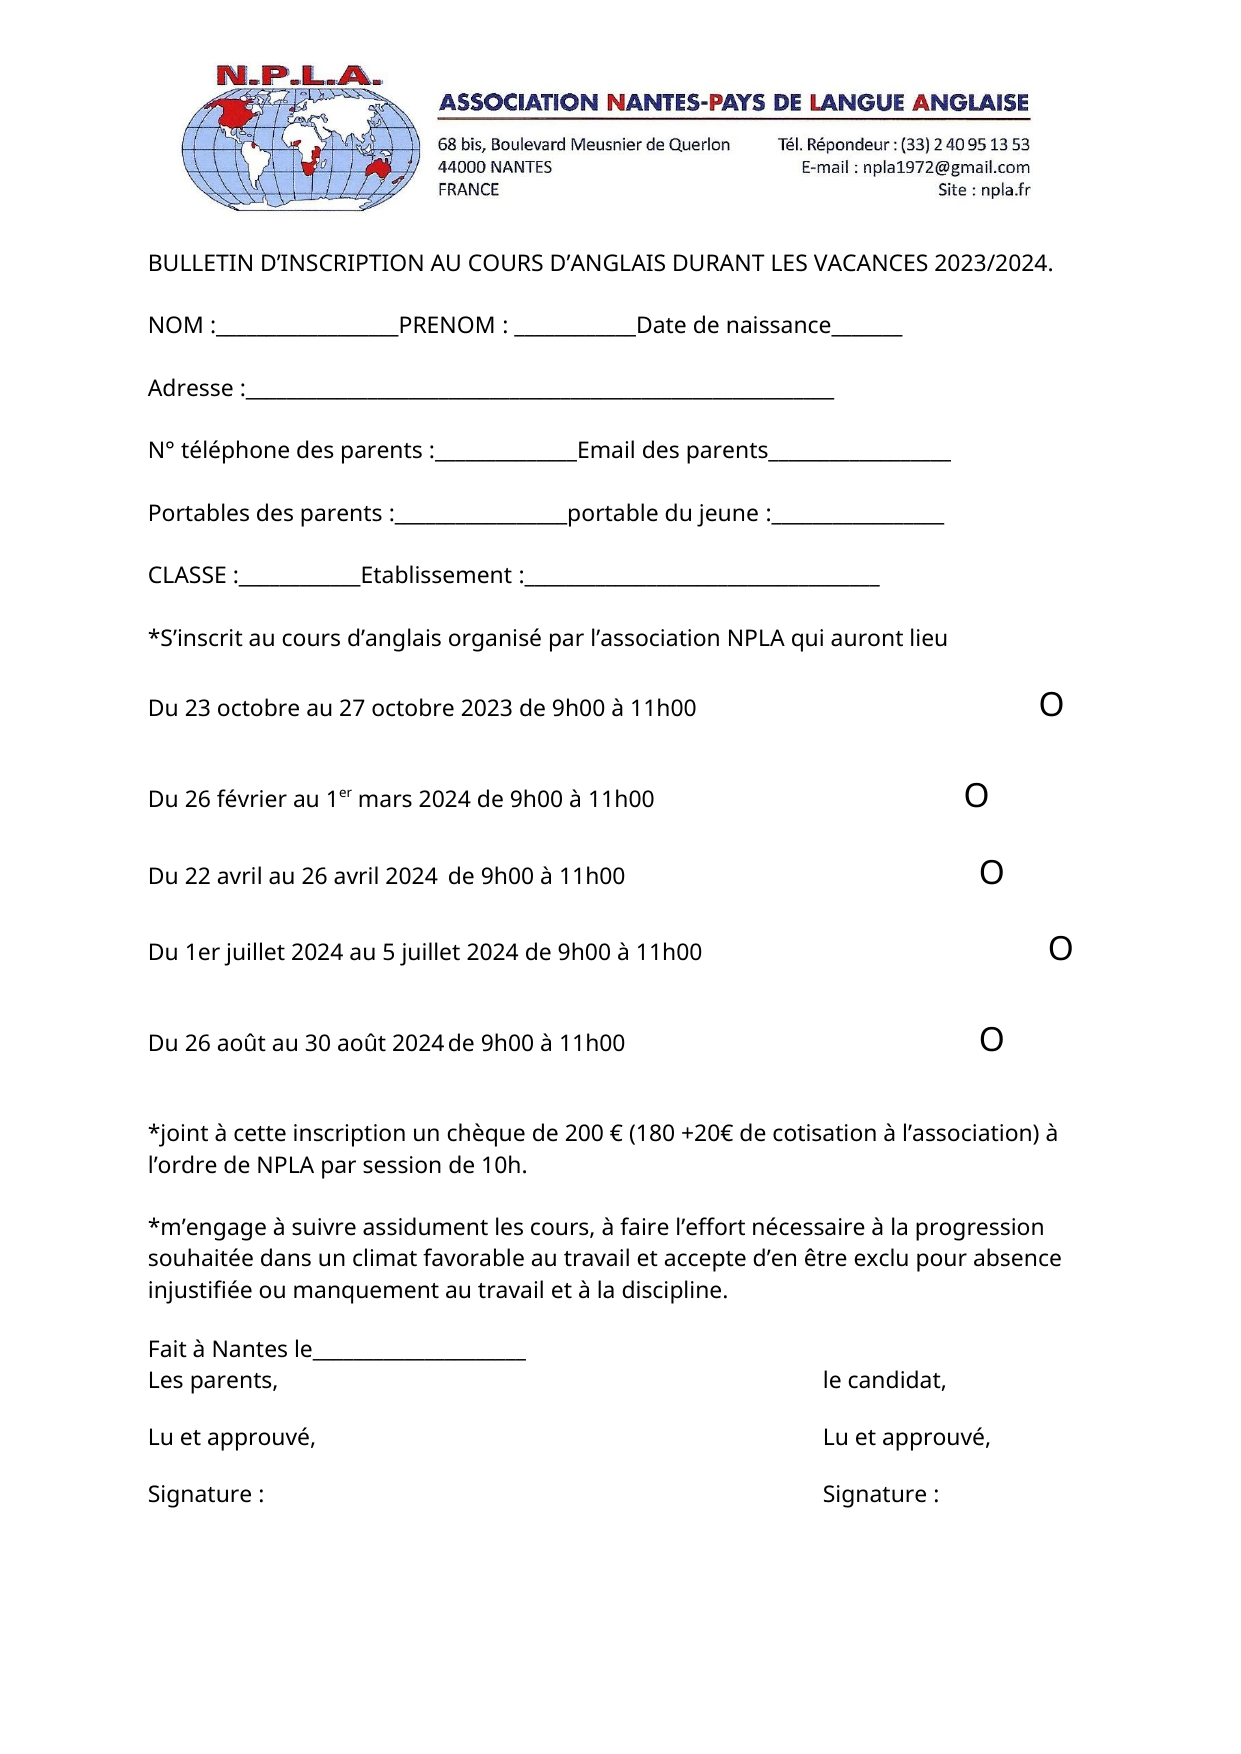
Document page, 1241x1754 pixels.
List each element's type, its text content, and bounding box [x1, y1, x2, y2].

text *m’engage à suivre assidument les cours, à faire l’effort nécessaire à la progression souhaitée dans un climat favorable au travail et accepte d’en être exclu pour absence injustifiée ou manquement au travail et à la discipline. [148, 1211, 1092, 1305]
text BULLETIN D’INSCRIPTION AU COURS D’ANGLAIS DURANT LES VACANCES 2023/2024. [148, 247, 1092, 278]
text Du 26 février au 1er mars 2024 de 9h00 à 11h00 O [148, 772, 1092, 817]
text Fait à Nantes le_____________________ [148, 1333, 1092, 1364]
text Adresse :__________________________________________________________ [148, 372, 1092, 403]
text Les parents, le candidat, [148, 1364, 1092, 1395]
text Du 22 avril au 26 avril 2024 de 9h00 à 11h00 O [148, 848, 1092, 894]
text Du 23 octobre au 27 octobre 2023 de 9h00 à 11h00 O [148, 681, 1092, 726]
text Lu et approuvé, Lu et approuvé, [148, 1421, 1092, 1452]
text Portables des parents :_________________portable du jeune :_________________ [148, 497, 1092, 528]
text Du 1er juillet 2024 au 5 juillet 2024 de 9h00 à 11h00 O [148, 925, 1092, 1016]
text *joint à cette inscription un chèque de 200 € (180 +20€ de cotisation à l’association) à l’ordre de NPLA par session de 10h. [148, 1117, 1092, 1180]
text NOM :__________________PRENOM : ____________Date de naissance_______ [148, 309, 1092, 340]
text Signature : Signature : [148, 1478, 1092, 1545]
text *S’inscrit au cours d’anglais organisé par l’association NPLA qui auront lieu [148, 622, 1092, 653]
text N° téléphone des parents :______________Email des parents__________________ [148, 434, 1092, 465]
picture [147, 29, 1093, 222]
text CLASSE :____________Etablissement :___________________________________ [148, 559, 1092, 590]
text Du 26 août au 30 août 2024 de 9h00 à 11h00 O [148, 1016, 1092, 1061]
